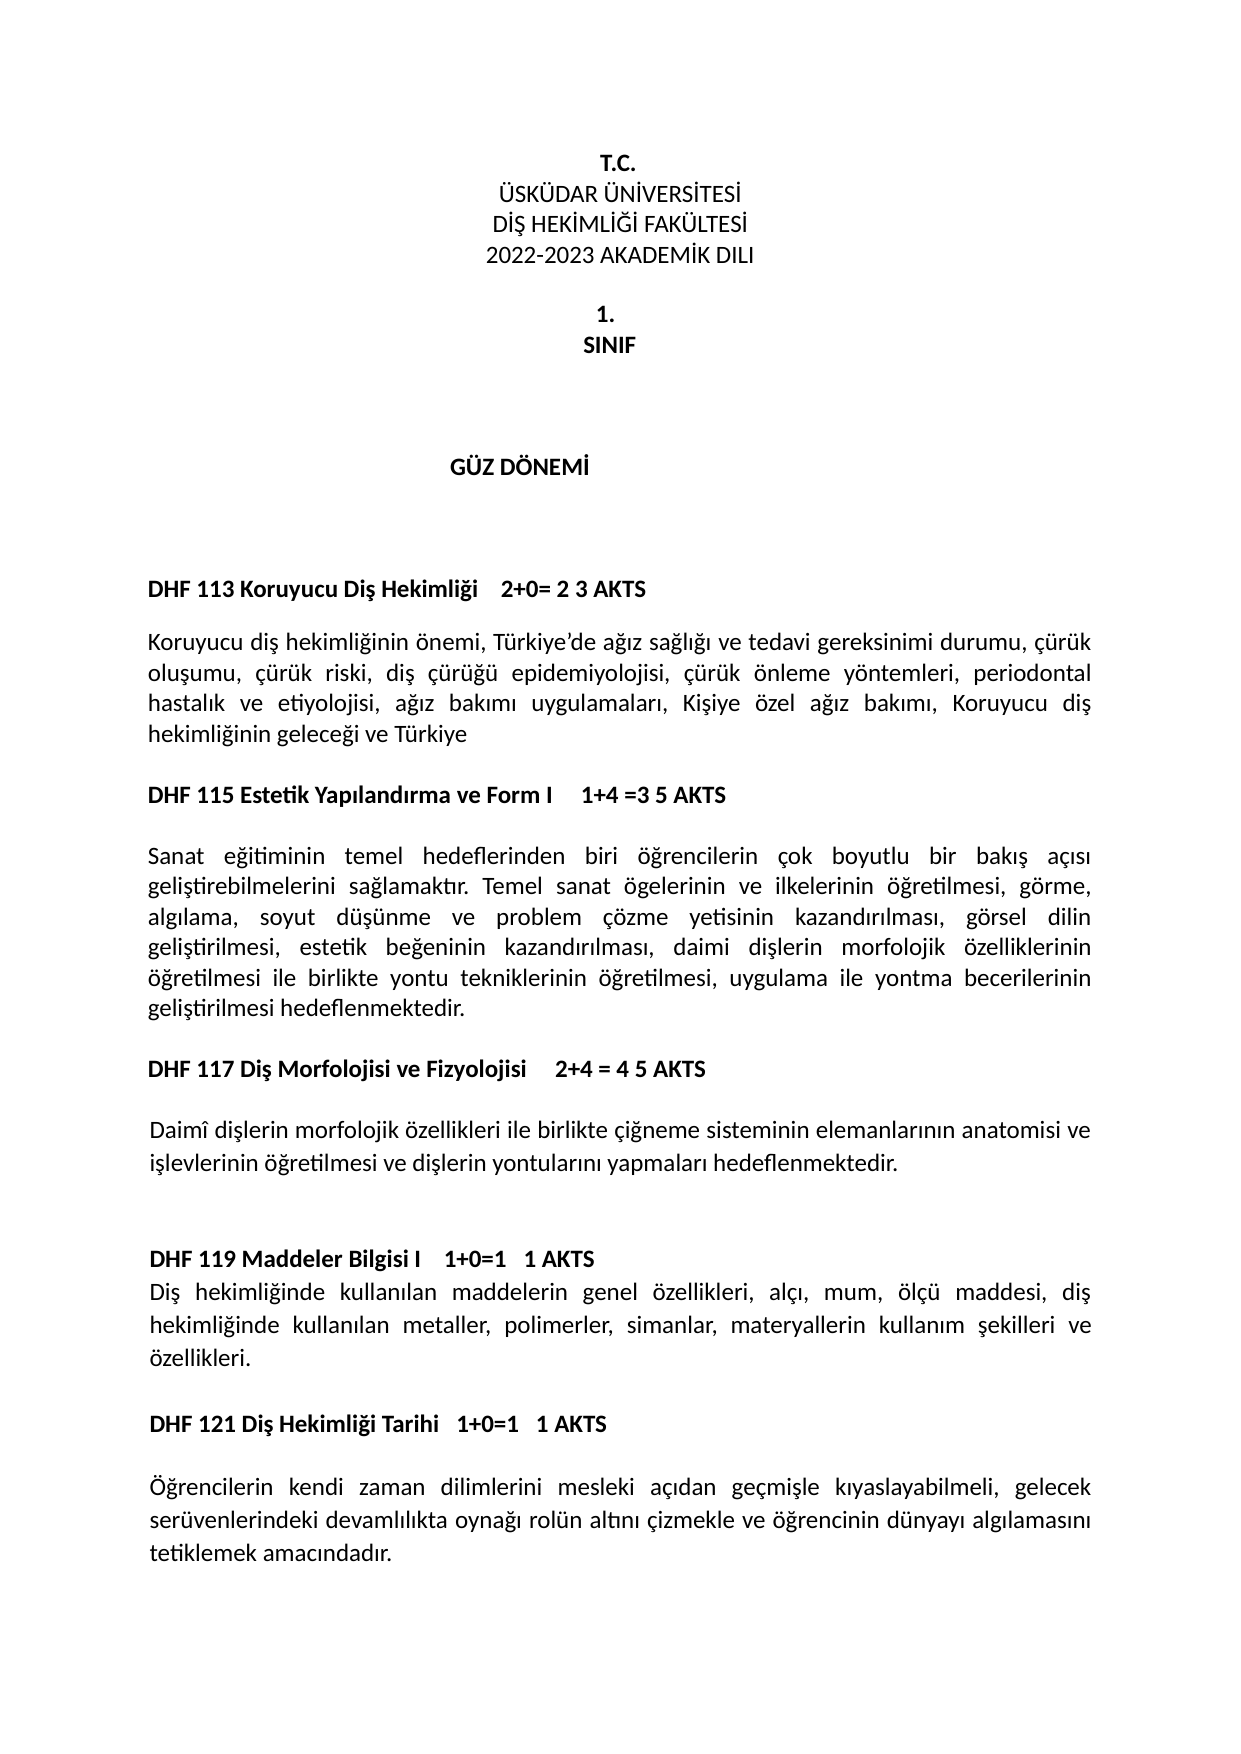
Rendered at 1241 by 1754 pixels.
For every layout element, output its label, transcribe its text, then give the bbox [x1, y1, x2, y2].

text DHF 121 Diş Hekimliği Tarihi 1+0=1 1 AKTS [149, 1408, 1093, 1439]
text DHF 119 Maddeler Bilgisi I 1+0=1 1 AKTS [149, 1244, 1093, 1274]
text Koruyucu diş hekimliğinin önemi, Türkiye’de ağız sağlığı ve tedavi gereksinimi durumu, çürük oluşumu, çürük riski, diş çürüğü epidemiyolojisi, çürük önleme yöntemleri, periodontal hastalık ve etiyolojisi, ağız bakımı uygulamaları, Kişiye özel ağız bakımı, Koruyucu diş hekimliğinin geleceği ve Türkiye [148, 604, 1093, 748]
text DHF 117 Diş Morfolojisi ve Fizyolojisi 2+4 = 4 5 AKTS [148, 1054, 1093, 1084]
text Diş hekimliğinde kullanılan maddelerin genel özellikleri, alçı, mum, ölçü maddesi, diş hekimliğinde kullanılan metaller, polimerler, simanlar, materyallerin kullanım şekilleri ve özellikleri. [149, 1277, 1093, 1373]
text GÜZ DÖNEMİ [139, 451, 1093, 482]
text 2022-2023 AKADEMİK DILI [148, 239, 1093, 270]
text T.C. [148, 148, 1093, 178]
text SINIF [148, 329, 1093, 359]
text Öğrencilerin kendi zaman dilimlerini mesleki açıdan geçmişle kıyaslayabilmeli, gelecek serüvenlerindeki devamlılıkta oynağı rolün altını çizmekle ve öğrencinin dünyayı algılamasını tetiklemek amacındadır. [149, 1471, 1093, 1568]
text DHF 113 Koruyucu Diş Hekimliği 2+0= 2 3 AKTS [148, 573, 1093, 604]
text Daimî dişlerin morfolojik özellikleri ile birlikte çiğneme sisteminin elemanlarının anatomisi ve işlevlerinin öğretilmesi ve dişlerin yontularını yapmaları hedeflenmektedir. [149, 1115, 1093, 1178]
text ÜSKÜDAR ÜNİVERSİTESİ [148, 178, 1093, 209]
text DHF 115 Estetik Yapılandırma ve Form I 1+4 =3 5 AKTS [148, 779, 1093, 809]
text DİŞ HEKİMLİĞİ FAKÜLTESİ [148, 209, 1093, 239]
text Sanat eğitiminin temel hedeflerinden biri öğrencilerin çok boyutlu bir bakış açısı geliştirebilmelerini sağlamaktır. Temel sanat ögelerinin ve ilkelerinin öğretilmesi, görme, algılama, soyut düşünme ve problem çözme yetisinin kazandırılması, görsel dilin geliştirilmesi, estetik beğeninin kazandırılması, daimi dişlerin morfolojik özelliklerinin öğretilmesi ile birlikte yontu tekniklerinin öğretilmesi, uygulama ile yontma becerilerinin geliştirilmesi hedeflenmektedir. [148, 840, 1093, 1023]
